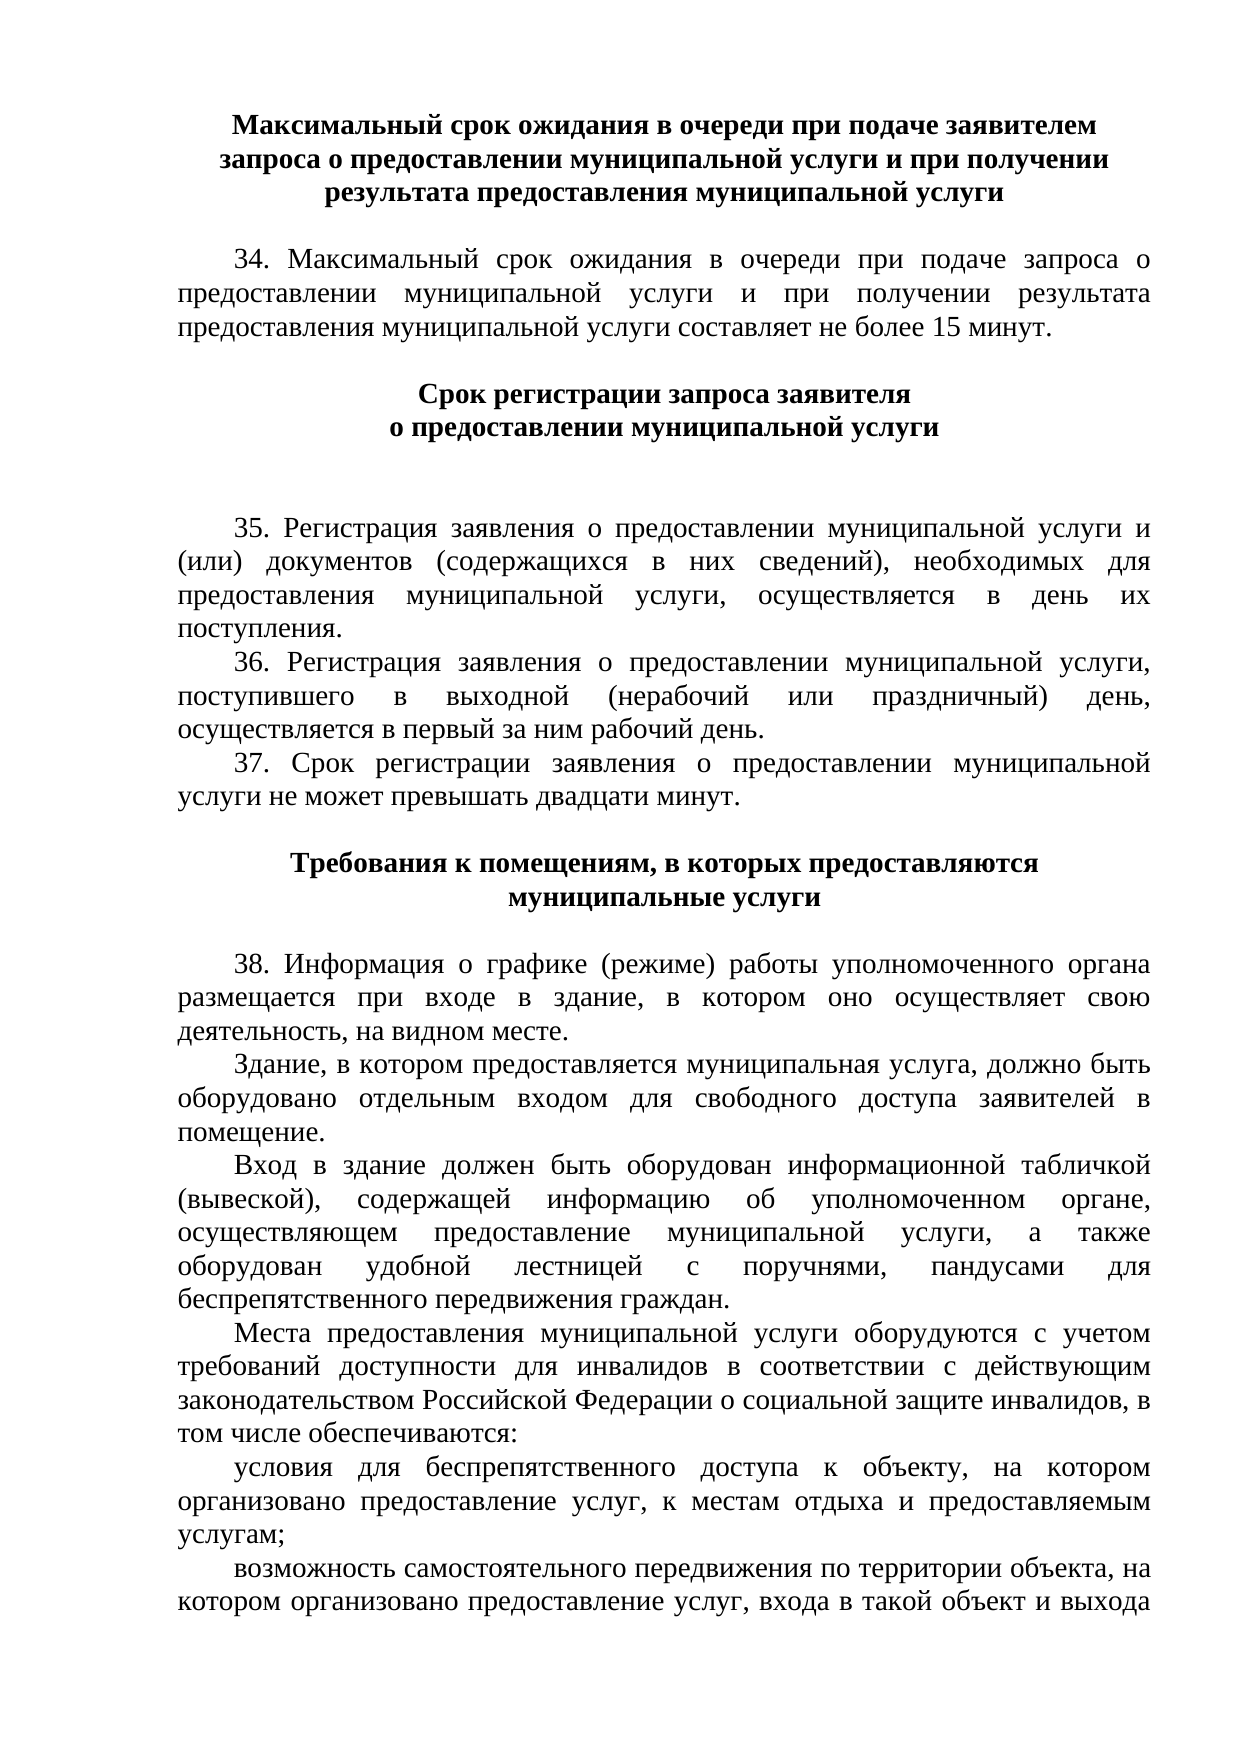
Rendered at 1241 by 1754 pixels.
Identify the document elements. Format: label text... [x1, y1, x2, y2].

text Здание, в котором предоставляется муниципальная услуга, должно быть оборудовано отдельным входом для свободного доступа заявителей в помещение. [177, 1047, 1152, 1147]
text о предоставлении муниципальной услуги [177, 409, 1152, 443]
text муниципальные услуги [177, 879, 1152, 912]
text Срок регистрации запроса заявителя [177, 376, 1152, 409]
text 37. Срок регистрации заявления о предоставлении муниципальной услуги не может превышать двадцати минут. [177, 745, 1152, 812]
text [177, 1550, 1152, 1617]
text запроса о предоставлении муниципальной услуги и при получении результата предоставления муниципальной услуги [177, 141, 1152, 208]
text 38. Информация о графике (режиме) работы уполномоченного органа размещается при входе в здание, в котором оно осуществляет свою деятельность, на видном месте. [177, 946, 1152, 1047]
text 34. Максимальный срок ожидания в очереди при подаче запроса о предоставлении муниципальной услуги и при получении результата предоставления муниципальной услуги составляет не более 15 минут. [177, 242, 1152, 342]
text Вход в здание должен быть оборудован информационной табличкой (вывеской), содержащей информацию об уполномоченном органе, осуществляющем предоставление муниципальной услуги, а также оборудован удобной лестницей с поручнями, пандусами для беспрепятственного передвижения граждан. [177, 1147, 1152, 1315]
text Максимальный срок ожидания в очереди при подаче заявителем [177, 107, 1152, 141]
text Требования к помещениям, в которых предоставляются [177, 845, 1152, 879]
text Места предоставления муниципальной услуги оборудуются с учетом требований доступности для инвалидов в соответствии с действующим законодательством Российской Федерации о социальной защите инвалидов, в том числе обеспечиваются: [177, 1315, 1152, 1449]
text 36. Регистрация заявления о предоставлении муниципальной услуги, поступившего в выходной (нерабочий или праздничный) день, осуществляется в первый за ним рабочий день. [177, 644, 1152, 745]
text 35. Регистрация заявления о предоставлении муниципальной услуги и (или) документов (содержащихся в них сведений), необходимых для предоставления муниципальной услуги, осуществляется в день их поступления. [177, 510, 1152, 644]
text условия для беспрепятственного доступа к объекту, на котором организовано предоставление услуг, к местам отдыха и предоставляемым услугам; [177, 1449, 1152, 1550]
